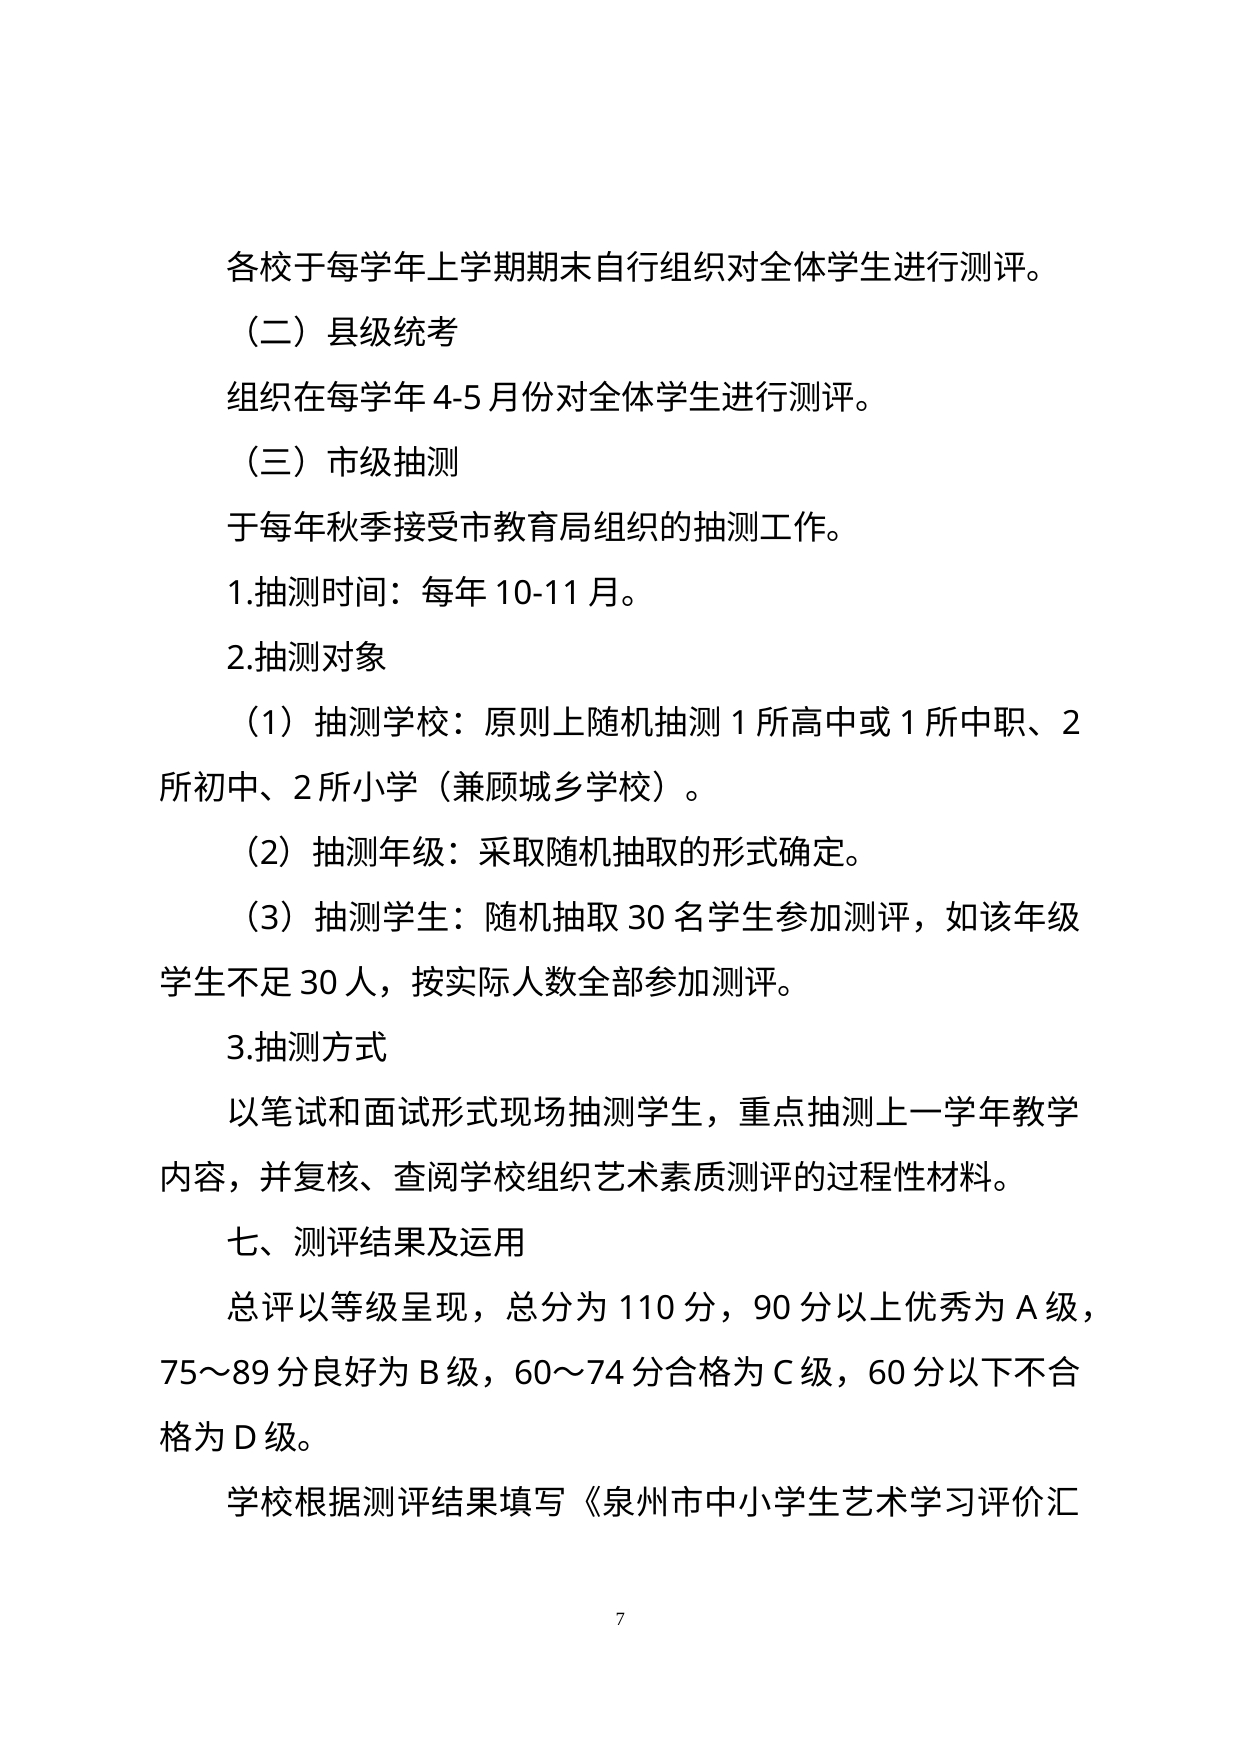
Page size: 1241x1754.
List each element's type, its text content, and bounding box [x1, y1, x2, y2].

text 1.抽测时间：每年10-11月。 [159, 558, 1081, 623]
text 以笔试和面试形式现场抽测学生，重点抽测上一学年教学内容，并复核、查阅学校组织艺术素质测评的过程性材料。 [159, 1078, 1081, 1208]
text 组织在每学年4-5月份对全体学生进行测评。 [159, 363, 1081, 428]
text （三）市级抽测 [159, 428, 1081, 493]
text 七、测评结果及运用 [159, 1208, 1081, 1273]
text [159, 1468, 1081, 1533]
text 2.抽测对象 [159, 623, 1081, 688]
text 3.抽测方式 [159, 1013, 1081, 1078]
text （1）抽测学校：原则上随机抽测1所高中或1所中职、2所初中、2所小学（兼顾城乡学校）。 [159, 688, 1081, 818]
text （二）县级统考 [159, 298, 1081, 363]
text 总评以等级呈现，总分为110分，90分以上优秀为A级，75～89分良好为B级，60～74分合格为C级，60分以下不合格为D级。 [159, 1273, 1081, 1468]
text 各校于每学年上学期期末自行组织对全体学生进行测评。 [159, 233, 1081, 298]
text （3）抽测学生：随机抽取30名学生参加测评，如该年级学生不足30人，按实际人数全部参加测评。 [159, 883, 1081, 1013]
text （2）抽测年级：采取随机抽取的形式确定。 [159, 818, 1081, 883]
text 于每年秋季接受市教育局组织的抽测工作。 [159, 493, 1081, 558]
